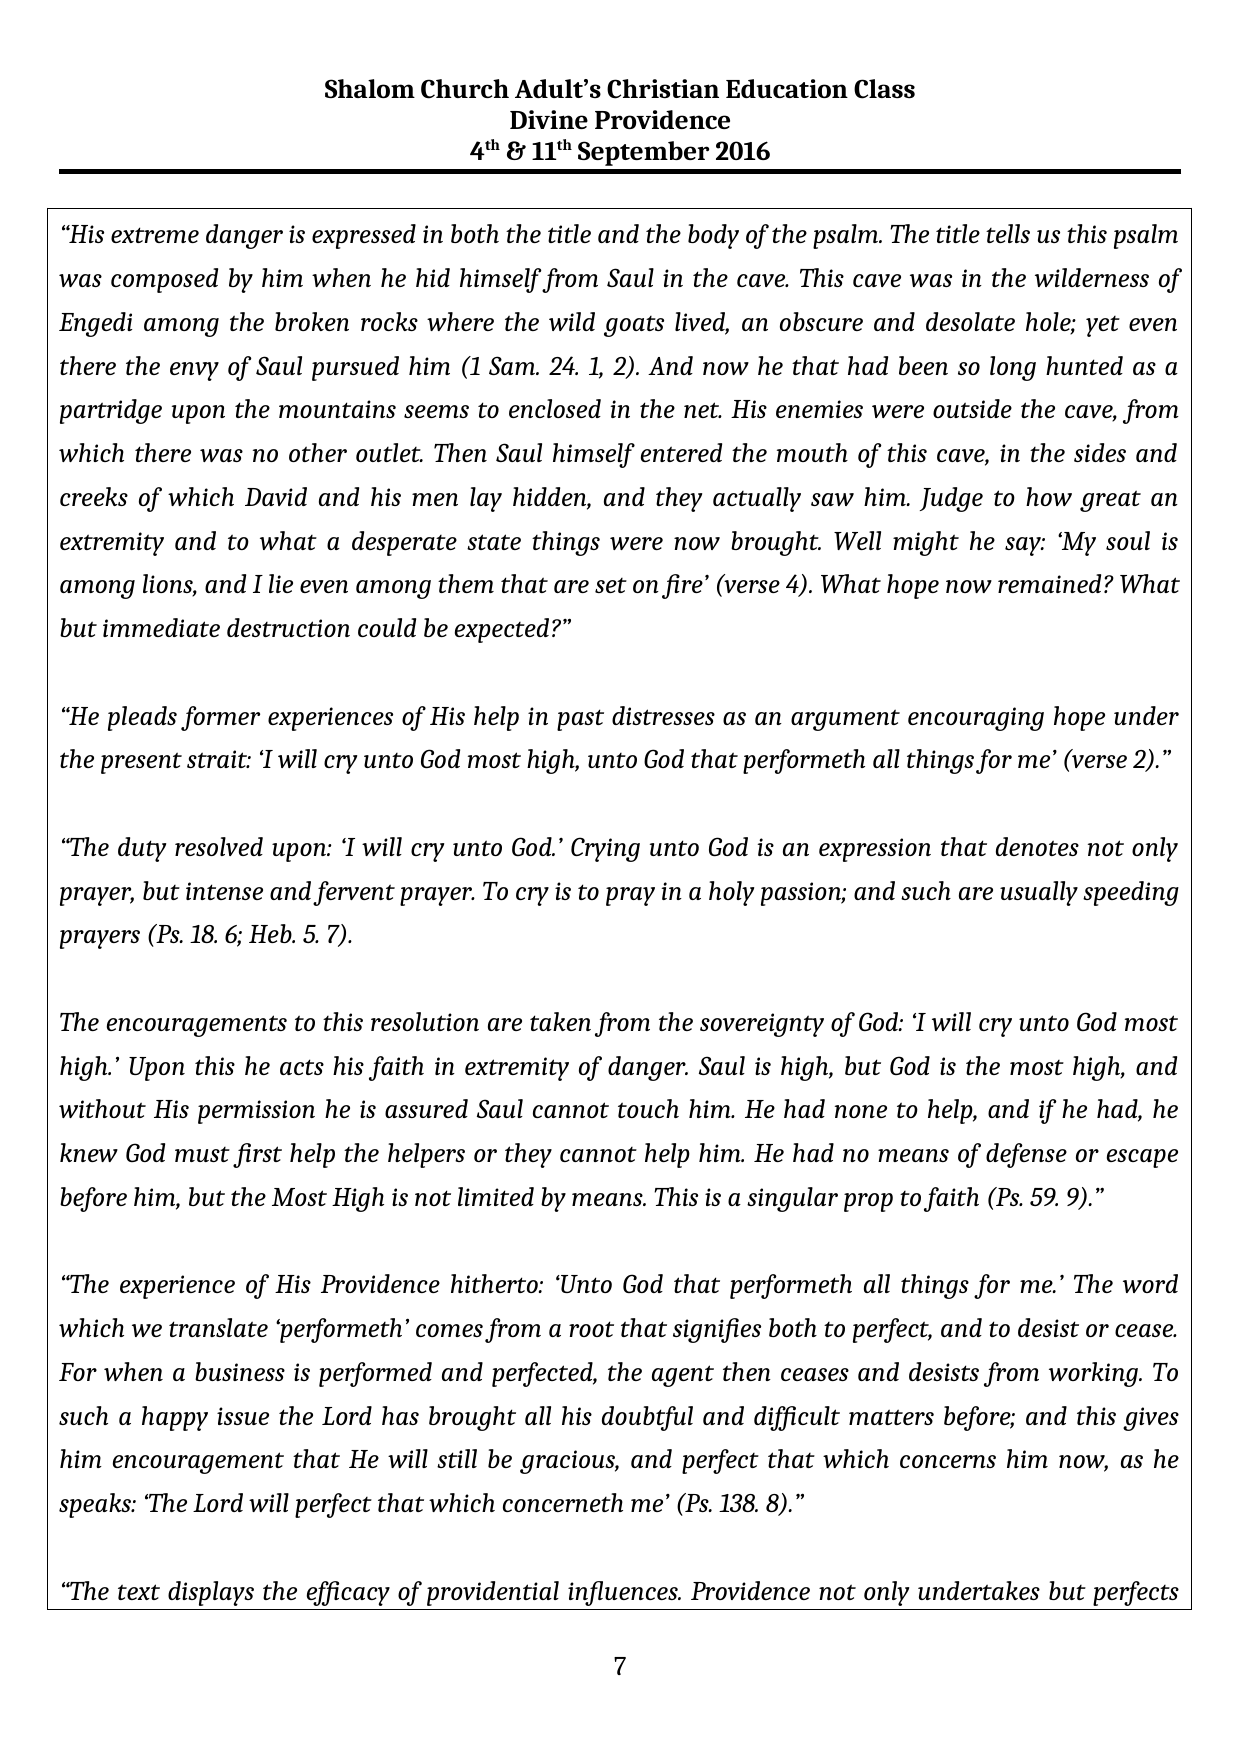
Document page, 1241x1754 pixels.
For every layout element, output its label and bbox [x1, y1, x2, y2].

table_header [48, 209, 1191, 1609]
